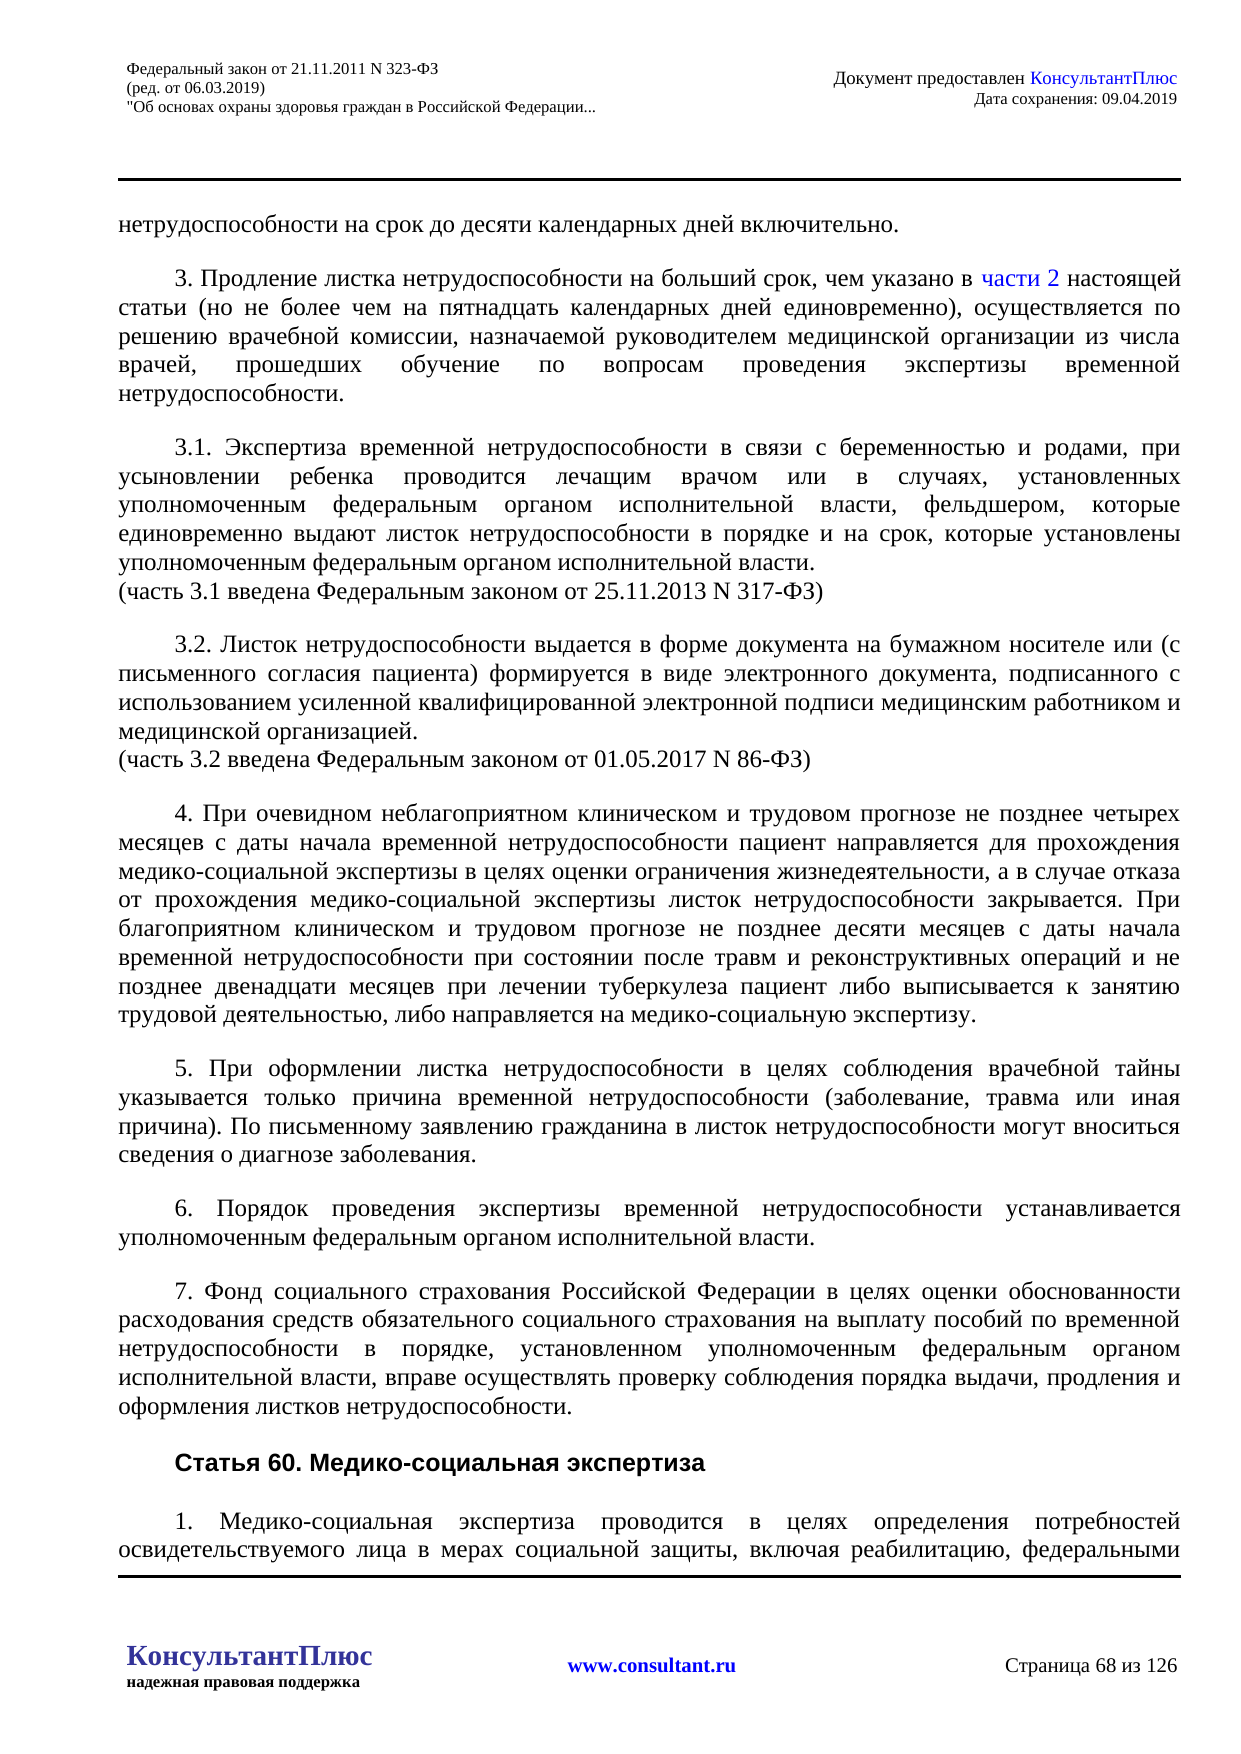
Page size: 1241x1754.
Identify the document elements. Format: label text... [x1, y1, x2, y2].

title Статья 60. Медико-социальная экспертиза [118, 1448, 1181, 1477]
text (часть 3.2 введена Федеральным законом от 01.05.2017 N 86-ФЗ) [118, 744, 1181, 773]
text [118, 1506, 1181, 1563]
text 4. При очевидном неблагоприятном клиническом и трудовом прогнозе не позднее четырех месяцев с даты начала временной нетрудоспособности пациент направляется для прохождения медико-социальной экспертизы в целях оценки ограничения жизнедеятельности, а в случае отказа от прохождения медико-социальной экспертизы листок нетрудоспособности закрывается. При благоприятном клиническом и трудовом прогнозе не позднее десяти месяцев с даты начала временной нетрудоспособности при состоянии после травм и реконструктивных операций и не позднее двенадцати месяцев при лечении туберкулеза пациент либо выписывается к занятию трудовой деятельностью, либо направляется на медико-социальную экспертизу. [118, 798, 1181, 1028]
text 6. Порядок проведения экспертизы временной нетрудоспособности устанавливается уполномоченным федеральным органом исполнительной власти. [118, 1193, 1181, 1251]
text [118, 209, 1181, 238]
text 5. При оформлении листка нетрудоспособности в целях соблюдения врачебной тайны указывается только причина временной нетрудоспособности (заболевание, травма или иная причина). По письменному заявлению гражданина в листок нетрудоспособности могут вноситься сведения о диагнозе заболевания. [118, 1053, 1181, 1168]
text 3. Продление листка нетрудоспособности на больший срок, чем указано в части 2 настоящей статьи (но не более чем на пятнадцать календарных дней единовременно), осуществляется по решению врачебной комиссии, назначаемой руководителем медицинской организации из числа врачей, прошедших обучение по вопросам проведения экспертизы временной нетрудоспособности. [118, 263, 1181, 407]
text 3.2. Листок нетрудоспособности выдается в форме документа на бумажном носителе или (с письменного согласия пациента) формируется в виде электронного документа, подписанного с использованием усиленной квалифицированной электронной подписи медицинским работником и медицинской организацией. [118, 629, 1181, 744]
text (часть 3.1 введена Федеральным законом от 25.11.2013 N 317-ФЗ) [118, 576, 1181, 604]
text 3.1. Экспертиза временной нетрудоспособности в связи с беременностью и родами, при усыновлении ребенка проводится лечащим врачом или в случаях, установленных уполномоченным федеральным органом исполнительной власти, фельдшером, которые единовременно выдают листок нетрудоспособности в порядке и на срок, которые установлены уполномоченным федеральным органом исполнительной власти. [118, 432, 1181, 576]
text 7. Фонд социального страхования Российской Федерации в целях оценки обоснованности расходования средств обязательного социального страхования на выплату пособий по временной нетрудоспособности в порядке, установленном уполномоченным федеральным органом исполнительной власти, вправе осуществлять проверку соблюдения порядка выдачи, продления и оформления листков нетрудоспособности. [118, 1276, 1181, 1419]
